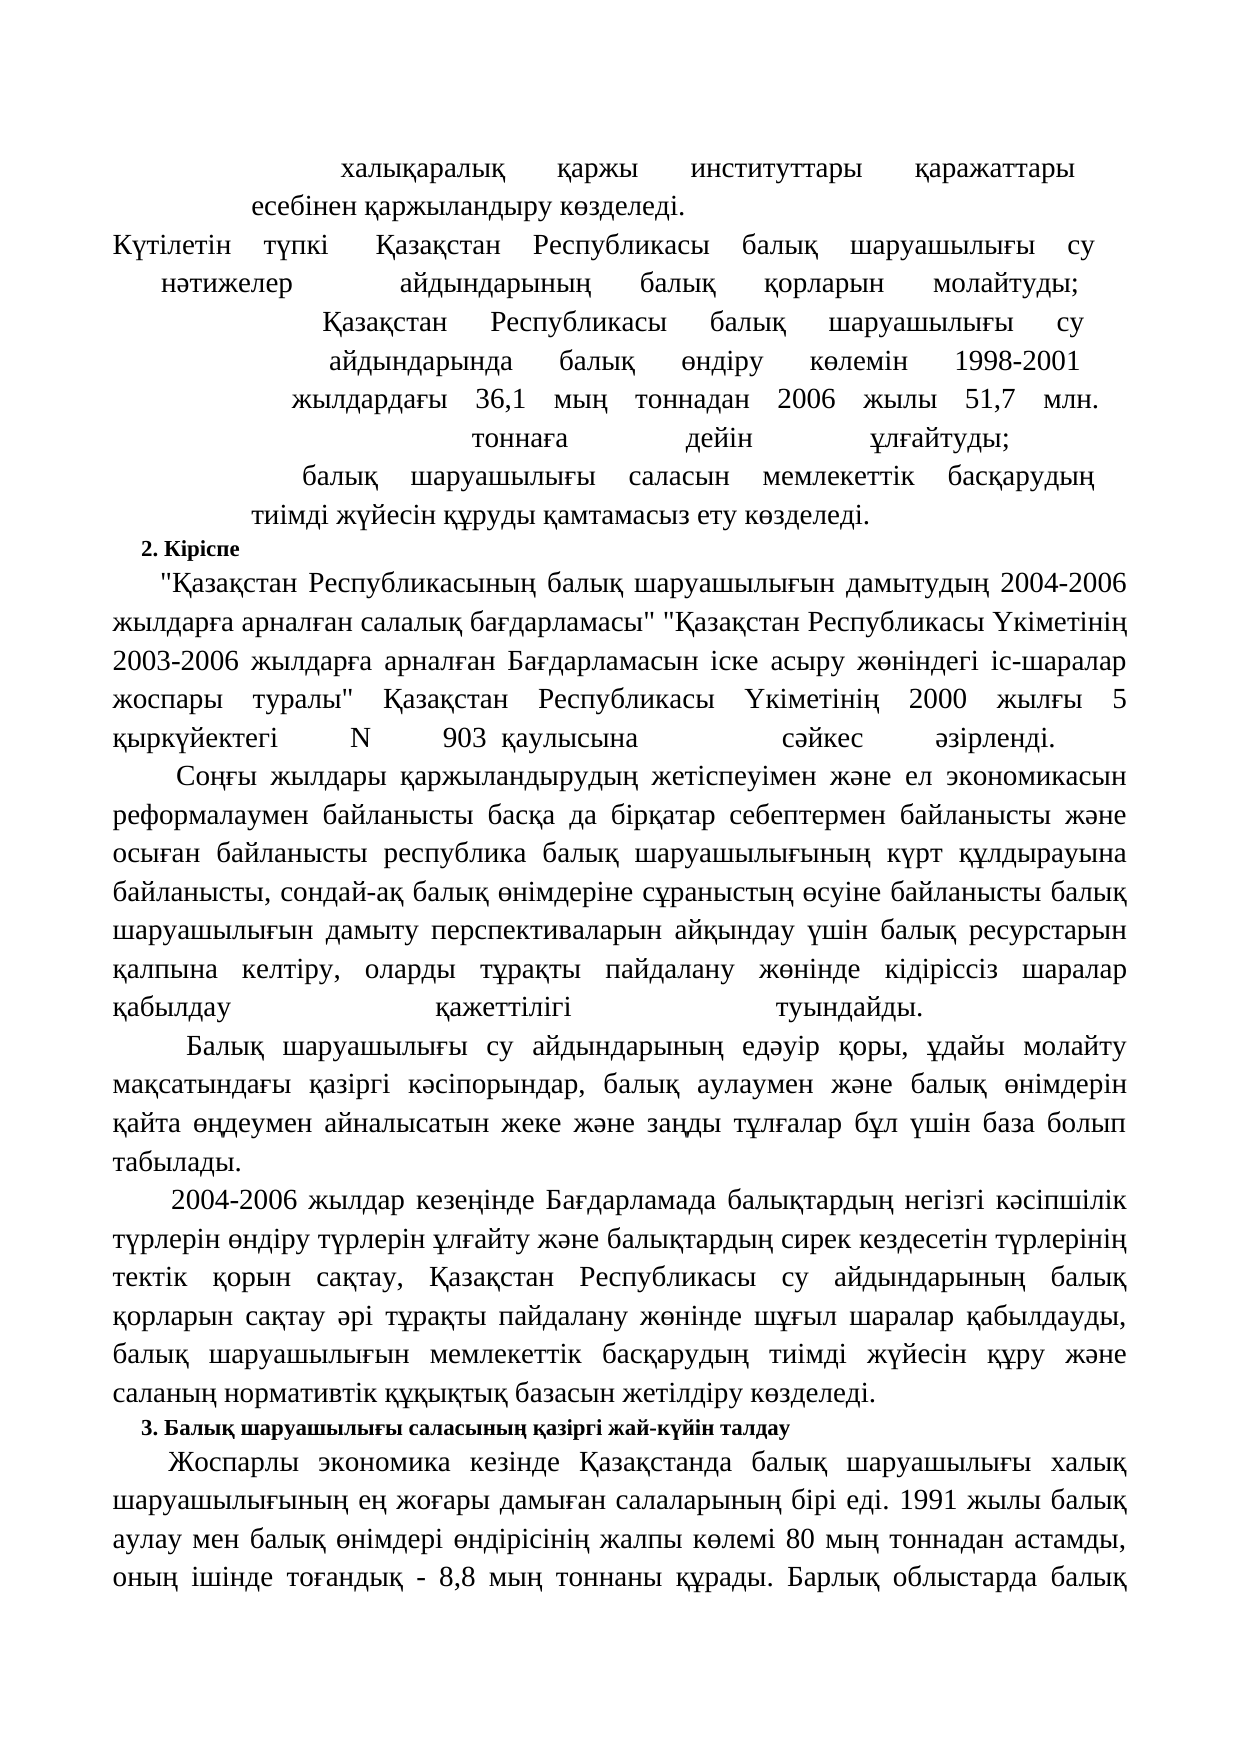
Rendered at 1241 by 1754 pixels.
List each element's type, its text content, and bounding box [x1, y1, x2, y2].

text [112, 150, 1128, 222]
text "Қазақстан Республикасының балық шаруашылығын дамытудың 2004-2006 жылдарға арналған салалық бағдарламасы" "Қазақстан Республикасы Yкiметінің 2003-2006 жылдарға арналған Бағдарламасын iске асыру жөнiндегi іс-шаралар жоспары туралы" Қазақстан Республикасы Үкiметiнiң 2000 жылғы 5 қыркүйектегi N 903 қаулысына сәйкес әзiрлендi. Соңғы жылдары қаржыландырудың жетiспеуiмен және ел экономикасын реформалаумен байланысты басқа да бiрқатар себептермен байланысты және осыған байланысты республика балық шаруашылығының күрт құлдырауына байланысты, сондай-ақ балық өнiмдерiне сұраныстың өсуiне байланысты балық шаруашылығын дамыту перспективаларын айқындау үшiн балық ресурстарын қалпына келтiру, оларды тұрақты пайдалану жөнiнде кiдiрiссiз шаралар қабылдау қажеттiлiгi туындайды. Балық шаруашылығы су айдындарының едәуір қоры, ұдайы молайту мақсатындағы қазiргi кәсiпорындар, балық аулаумен және балық өнiмдерiн қайта өңдеумен айналысатын жеке және заңды тұлғалар бұл үшiн база болып табылады. 2004-2006 жылдар кезеңiнде Бағдарламада балықтардың негiзгi кәсіпшілік түрлерiн өндіру түрлерін ұлғайту және балықтардың сирек кездесетiн түрлерінің тектік қорын сақтау, Қазақстан Республикасы су айдындарының балық қорларын сақтау әрі тұрақты пайдалану жөнінде шұғыл шаралар қабылдауды, балық шаруашылығын мемлекеттiк басқарудың тиiмдi жүйесiн құру және саланың нормативтік құқықтық базасын жетілдiру көзделедi. [112, 566, 1128, 1408]
text 3. Балық шаруашылығы саласының қазiргi жай-күйiн талдау [112, 1413, 1128, 1440]
text 2. Кiрiспе [112, 535, 1128, 562]
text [112, 1444, 1128, 1593]
text Күтілетін түпкі Қазақстан Республикасы балық шаруашылығы су нәтижелер айдындарының балық қорларын молайтуды; Қазақстан Республикасы балық шаруашылығы су айдындарында балық өндiру көлемiн 1998-2001 жылдардағы 36,1 мың тоннадан 2006 жылы 51,7 млн. тоннаға дейiн ұлғайтуды; балық шаруашылығы саласын мемлекеттiк басқарудың тиiмдi жүйесiн құруды қамтамасыз ету көзделеді. [112, 227, 1128, 530]
